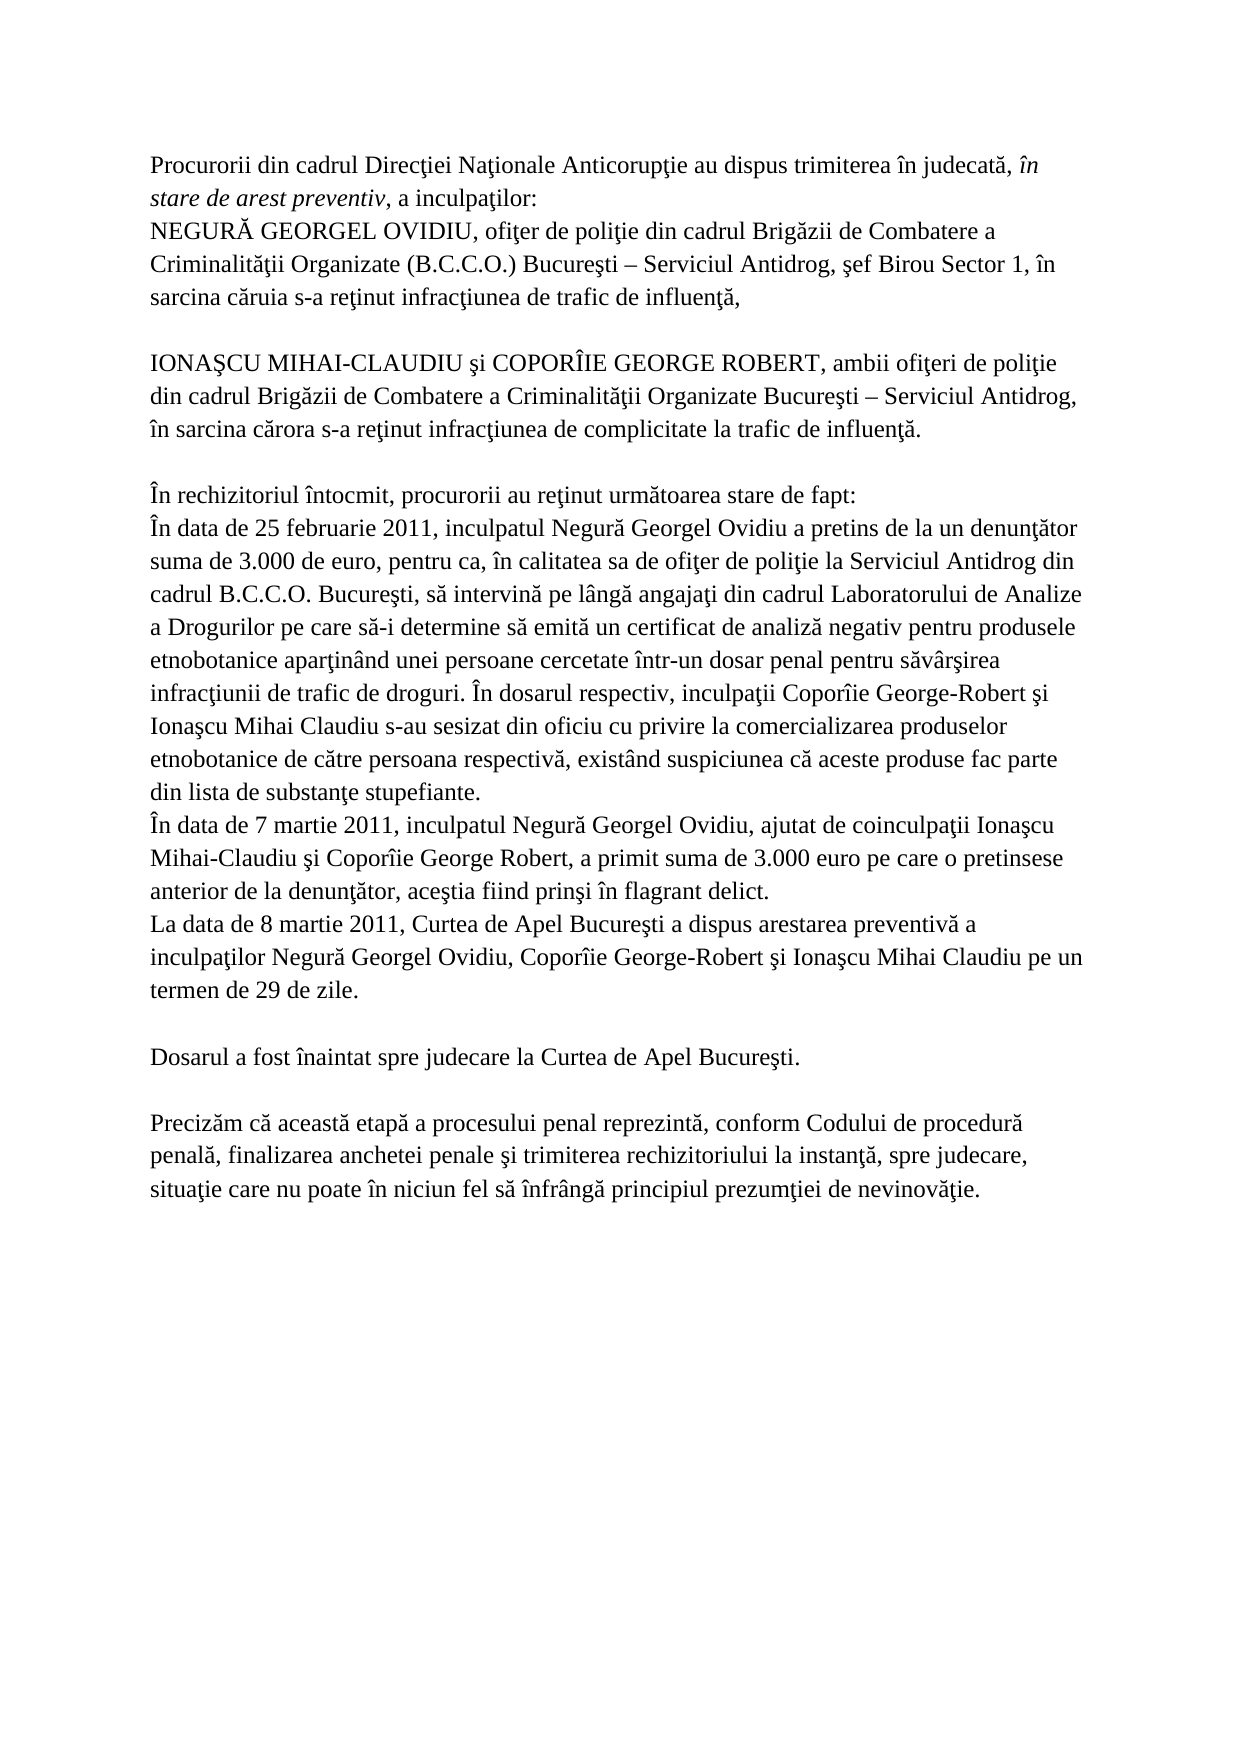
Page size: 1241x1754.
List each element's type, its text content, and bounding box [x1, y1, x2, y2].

text Procurorii din cadrul Direcţiei Naţionale Anticorupţie au dispus trimiterea în judecată, în stare de arest preventiv, a inculpaţilor: NEGURĂ GEORGEL OVIDIU, ofiţer de poliţie din cadrul Brigăzii de Combatere a Criminalităţii Organizate (B.C.C.O.) Bucureşti – Serviciul Antidrog, şef Birou Sector 1, în sarcina căruia s-a reţinut infracţiunea de trafic de influenţă, IONAŞCU MIHAI-CLAUDIU şi COPORÎIE GEORGE ROBERT, ambii ofiţeri de poliţie din cadrul Brigăzii de Combatere a Criminalităţii Organizate Bucureşti – Serviciul Antidrog, în sarcina cărora s-a reţinut infracţiunea de complicitate la trafic de influenţă. În rechizitoriul întocmit, procurorii au reţinut următoarea stare de fapt: În data de 25 februarie 2011, inculpatul Negură Georgel Ovidiu a pretins de la un denunţător suma de 3.000 de euro, pentru ca, în calitatea sa de ofiţer de poliţie la Serviciul Antidrog din cadrul B.C.C.O. Bucureşti, să intervină pe lângă angajaţi din cadrul Laboratorului de Analize a Drogurilor pe care să-i determine să emită un certificat de analiză negativ pentru produsele etnobotanice aparţinând unei persoane cercetate într-un dosar penal pentru săvârşirea infracţiunii de trafic de droguri. În dosarul respectiv, inculpaţii Coporîie George-Robert şi Ionaşcu Mihai Claudiu s-au sesizat din oficiu cu privire la comercializarea produselor etnobotanice de către persoana respectivă, existând suspiciunea că aceste produse fac parte din lista de substanţe stupefiante. În data de 7 martie 2011, inculpatul Negură Georgel Ovidiu, ajutat de coinculpaţii Ionaşcu Mihai-Claudiu şi Coporîie George Robert, a primit suma de 3.000 euro pe care o pretinsese anterior de la denunţător, aceştia fiind prinşi în flagrant delict. La data de 8 martie 2011, Curtea de Apel Bucureşti a dispus arestarea preventivă a inculpaţilor Negură Georgel Ovidiu, Coporîie George-Robert şi Ionaşcu Mihai Claudiu pe un termen de 29 de zile. Dosarul a fost înaintat spre judecare la Curtea de Apel Bucureşti. Precizăm că această etapă a procesului penal reprezintă, conform Codului de procedură penală, finalizarea anchetei penale şi trimiterea rechizitoriului la instanţă, spre judecare, situaţie care nu poate în niciun fel să înfrângă principiul prezumţiei de nevinovăţie. [150, 150, 1090, 1202]
